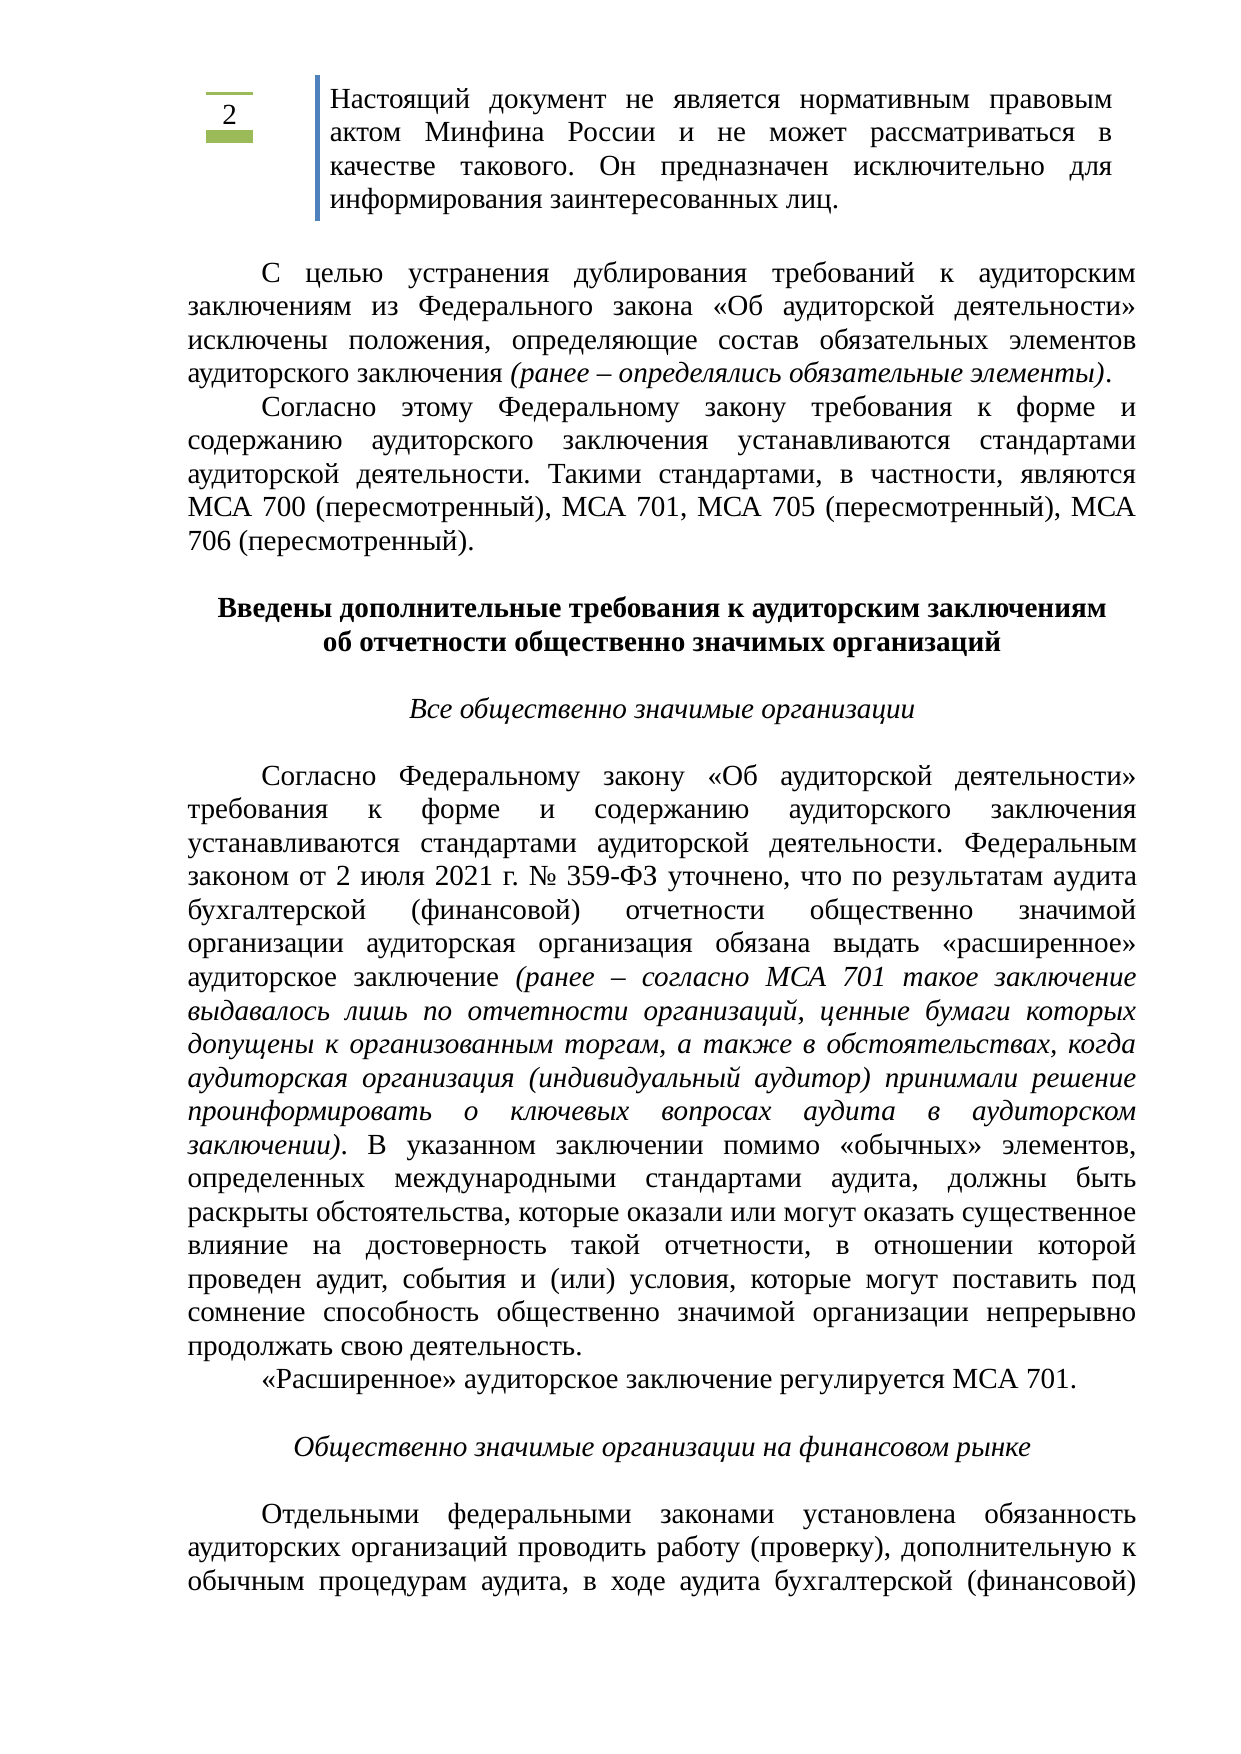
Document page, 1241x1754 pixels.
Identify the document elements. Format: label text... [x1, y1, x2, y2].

text С целью устранения дублирования требований к аудиторским заключениям из Федерального закона «Об аудиторской деятельности» исключены положения, определяющие состав обязательных элементов аудиторского заключения (ранее – определялись обязательные элементы). [187, 255, 1137, 389]
text «Расширенное» аудиторское заключение регулируется МСА 701. [187, 1362, 1137, 1395]
text Все общественно значимые организации [187, 691, 1137, 724]
text Согласно этому Федеральному закону требования к форме и содержанию аудиторского заключения устанавливаются стандартами аудиторской деятельности. Такими стандартами, в частности, являются МСА 700 (пересмотренный), МСА 701, МСА 705 (пересмотренный), МСА 706 (пересмотренный). [187, 389, 1137, 557]
text Введены дополнительные требования к аудиторским заключениям [187, 590, 1137, 624]
text Согласно Федеральному закону «Об аудиторской деятельности» требования к форме и содержанию аудиторского заключения устанавливаются стандартами аудиторской деятельности. Федеральным законом от 2 июля 2021 г. № 359-ФЗ уточнено, что по результатам аудита бухгалтерской (финансовой) отчетности общественно значимой организации аудиторская организация обязана выдать «расширенное» аудиторское заключение (ранее – согласно МСА 701 такое заключение выдавалось лишь по отчетности организаций, ценные бумаги которых допущены к организованным торгам, а также в обстоятельствах, когда аудиторская организация (индивидуальный аудитор) принимали решение проинформировать о ключевых вопросах аудита в аудиторском заключении). В указанном заключении помимо «обычных» элементов, определенных международными стандартами аудита, должны быть раскрыты обстоятельства, которые оказали или могут оказать существенное влияние на достоверность такой отчетности, в отношении которой проведен аудит, события и (или) условия, которые могут поставить под сомнение способность общественно значимой организации непрерывно продолжать свою деятельность. [187, 758, 1137, 1362]
text об отчетности общественно значимых организаций [187, 624, 1137, 657]
text Общественно значимые организации на финансовом рынке [187, 1429, 1137, 1462]
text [187, 1496, 1137, 1596]
